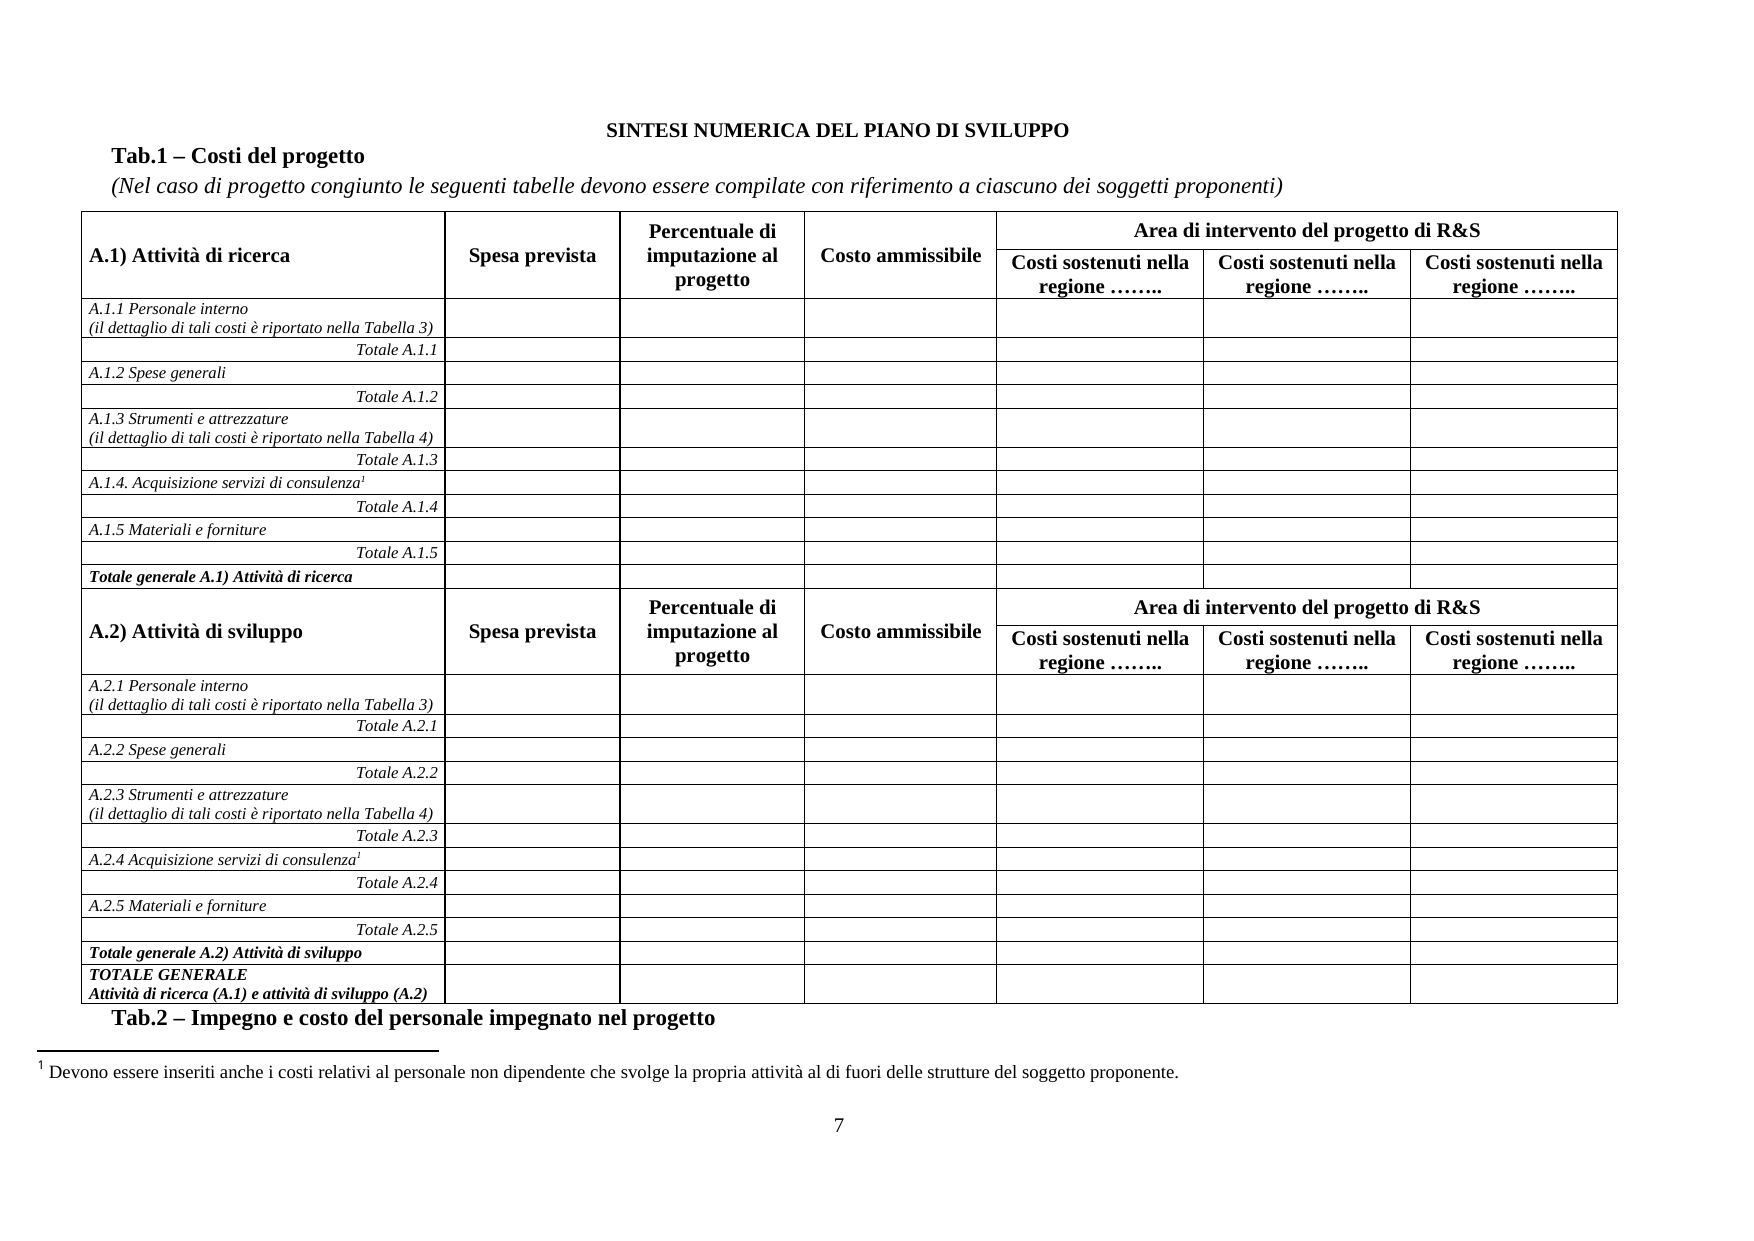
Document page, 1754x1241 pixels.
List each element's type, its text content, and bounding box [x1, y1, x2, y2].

table_cell Totale A.1.3 [82, 448, 444, 470]
table_cell [805, 785, 996, 823]
table_cell [805, 848, 996, 870]
table_cell [446, 495, 619, 517]
table_cell [805, 542, 996, 564]
table_header Percentuale di imputazione al progetto [621, 212, 804, 298]
table_cell TOTALE GENERALE Attività di ricerca (A.1) e attività di sviluppo (A.2) [82, 965, 444, 1003]
table_cell A.2.5 Materiali e forniture [82, 895, 444, 917]
table_cell [1204, 675, 1410, 714]
table_cell Totale A.1.5 [82, 542, 444, 564]
table_cell [1204, 338, 1410, 361]
table_cell [805, 338, 996, 361]
table_cell A.1.4. Acquisizione servizi di consulenza1 [82, 471, 444, 494]
table_cell [446, 942, 619, 964]
table_cell [805, 942, 996, 964]
table_cell Totale generale A.2) Attività di sviluppo [82, 942, 444, 964]
table_cell [1411, 848, 1617, 870]
text SINTESI NUMERICA DEL PIANO DI SVILUPPO [37, 118, 1639, 142]
table_header Costo ammissibile [805, 212, 996, 298]
table_cell [1411, 715, 1617, 737]
table_cell [621, 848, 804, 870]
table_cell [997, 385, 1203, 408]
table_cell Spesa prevista [446, 589, 619, 674]
table_cell Costi sostenuti nella regione …….. [997, 626, 1203, 674]
table_cell Costi sostenuti nella regione …….. [997, 250, 1203, 298]
table_cell [1411, 738, 1617, 761]
table_cell Percentuale di imputazione al progetto [621, 589, 804, 674]
table_cell [805, 362, 996, 384]
table_cell Costi sostenuti nella regione …….. [1204, 626, 1410, 674]
table_cell [446, 895, 619, 917]
table_cell [621, 942, 804, 964]
table_cell [1204, 871, 1410, 894]
table_cell [805, 409, 996, 447]
table_cell [1204, 762, 1410, 784]
table_cell [997, 338, 1203, 361]
table_cell [446, 738, 619, 761]
table_cell [446, 715, 619, 737]
table_cell [805, 518, 996, 541]
table_cell [997, 965, 1203, 1003]
table_cell [621, 785, 804, 823]
table_cell [997, 471, 1203, 494]
table_cell [1204, 299, 1410, 337]
table_cell [997, 918, 1203, 941]
table_cell [1411, 675, 1617, 714]
table_cell [621, 965, 804, 1003]
table_cell [1204, 824, 1410, 847]
table_cell [446, 762, 619, 784]
table_cell Costi sostenuti nella regione …….. [1411, 626, 1617, 674]
table_cell [1411, 785, 1617, 823]
table_cell [1411, 299, 1617, 337]
table_cell [621, 738, 804, 761]
table_cell [997, 785, 1203, 823]
table_cell [621, 448, 804, 470]
table_cell [621, 675, 804, 714]
table_cell [446, 448, 619, 470]
table_cell Totale A.1.4 [82, 495, 444, 517]
table_cell Costi sostenuti nella regione …….. [1411, 250, 1617, 298]
table_cell [621, 762, 804, 784]
table_cell [997, 542, 1203, 564]
table_cell [621, 471, 804, 494]
table_cell [805, 738, 996, 761]
table_cell [621, 565, 804, 588]
table_cell [1204, 965, 1410, 1003]
table_cell [446, 918, 619, 941]
table_cell [997, 738, 1203, 761]
table_cell [621, 299, 804, 337]
table_cell [805, 471, 996, 494]
table_cell [1204, 362, 1410, 384]
table_cell [1411, 518, 1617, 541]
table_cell [446, 675, 619, 714]
table_cell [621, 918, 804, 941]
table_cell [446, 299, 619, 337]
table_cell [446, 824, 619, 847]
table_cell [1411, 471, 1617, 494]
table_cell [997, 448, 1203, 470]
table_cell [1411, 448, 1617, 470]
table_cell [1204, 738, 1410, 761]
table_cell [446, 848, 619, 870]
table_cell A.2.1 Personale interno (il dettaglio di tali costi è riportato nella Tabella 3) [82, 675, 444, 714]
table_cell [1411, 918, 1617, 941]
table_cell [1204, 942, 1410, 964]
table_cell [446, 785, 619, 823]
table_cell [805, 675, 996, 714]
table_cell Totale A.2.1 [82, 715, 444, 737]
table_cell [1204, 471, 1410, 494]
table_cell [1411, 338, 1617, 361]
table_cell [997, 715, 1203, 737]
table_cell [805, 965, 996, 1003]
table_cell [1204, 565, 1410, 588]
table_cell Totale A.2.4 [82, 871, 444, 894]
table_cell [621, 715, 804, 737]
table_cell [805, 715, 996, 737]
table_cell [1204, 895, 1410, 917]
table_cell [1204, 715, 1410, 737]
table_cell [997, 848, 1203, 870]
table_cell [621, 895, 804, 917]
table_cell [805, 495, 996, 517]
table_cell [805, 385, 996, 408]
table_cell [805, 871, 996, 894]
table_header A.1) Attività di ricerca [82, 212, 444, 298]
table_cell [997, 565, 1203, 588]
table_header Area di intervento del progetto di R&S [997, 212, 1617, 249]
table_cell [997, 495, 1203, 517]
table_cell [621, 871, 804, 894]
table_cell [805, 565, 996, 588]
table_cell [446, 338, 619, 361]
table_cell [1411, 409, 1617, 447]
table_cell [997, 362, 1203, 384]
table_cell Costi sostenuti nella regione …….. [1204, 250, 1410, 298]
table_cell [997, 518, 1203, 541]
table_cell [1411, 942, 1617, 964]
table_cell [446, 965, 619, 1003]
table_cell [805, 762, 996, 784]
table_cell Totale A.1.1 [82, 338, 444, 361]
table_header Spesa prevista [446, 212, 619, 298]
table_cell [446, 871, 619, 894]
table_cell [1411, 965, 1617, 1003]
table_cell A.1.3 Strumenti e attrezzature (il dettaglio di tali costi è riportato nella Tabella 4) [82, 409, 444, 447]
table_cell [805, 299, 996, 337]
table_cell [1204, 448, 1410, 470]
text (Nel caso di progetto congiunto le seguenti tabelle devono essere compilate con riferimento a ciascuno dei soggetti proponenti) [111, 172, 1634, 199]
table_cell [997, 871, 1203, 894]
table_cell A.2) Attività di sviluppo [82, 589, 444, 674]
table_cell [997, 409, 1203, 447]
table_cell [1204, 918, 1410, 941]
table_cell [621, 518, 804, 541]
table_cell [446, 565, 619, 588]
table_cell A.2.2 Spese generali [82, 738, 444, 761]
table_cell A.1.2 Spese generali [82, 362, 444, 384]
table_cell [997, 762, 1203, 784]
table_cell [1411, 762, 1617, 784]
table_cell [997, 824, 1203, 847]
table_cell [621, 824, 804, 847]
table_cell [1204, 542, 1410, 564]
table_cell [1204, 785, 1410, 823]
table_cell [1411, 495, 1617, 517]
table_cell [997, 942, 1203, 964]
table_cell [621, 338, 804, 361]
table_cell [446, 385, 619, 408]
table_cell A.1.1 Personale interno (il dettaglio di tali costi è riportato nella Tabella 3) [82, 299, 444, 337]
table_cell [997, 299, 1203, 337]
table_cell [1411, 895, 1617, 917]
table_cell [1411, 565, 1617, 588]
table_cell [446, 471, 619, 494]
table_cell [621, 542, 804, 564]
table_cell A.1.5 Materiali e forniture [82, 518, 444, 541]
table_cell [446, 542, 619, 564]
table_cell Totale A.2.3 [82, 824, 444, 847]
table_cell [446, 362, 619, 384]
table_cell [621, 495, 804, 517]
table_cell [997, 675, 1203, 714]
table_cell [621, 385, 804, 408]
table_cell Totale generale A.1) Attività di ricerca [82, 565, 444, 588]
table_cell [1204, 385, 1410, 408]
table_cell Area di intervento del progetto di R&S [997, 589, 1617, 625]
table_cell [621, 362, 804, 384]
table_cell [1204, 848, 1410, 870]
text Tab.1 – Costi del progetto [111, 142, 1634, 168]
table_cell [805, 824, 996, 847]
table_cell [1411, 385, 1617, 408]
table_cell [805, 448, 996, 470]
table_cell [446, 518, 619, 541]
table_cell [1204, 518, 1410, 541]
table_cell [805, 918, 996, 941]
table_cell [805, 895, 996, 917]
table_cell [1204, 409, 1410, 447]
table_cell A.2.4 Acquisizione servizi di consulenza [82, 848, 444, 870]
table_cell [1411, 824, 1617, 847]
table_cell [446, 409, 619, 447]
table_cell [1411, 542, 1617, 564]
table_cell [1411, 362, 1617, 384]
table_cell [997, 895, 1203, 917]
table_cell A.2.3 Strumenti e attrezzature (il dettaglio di tali costi è riportato nella Tabella 4) [82, 785, 444, 823]
table_cell Totale A.1.2 [82, 385, 444, 408]
text Tab.2 – Impegno e costo del personale impegnato nel progetto [111, 1004, 1641, 1031]
table_cell Totale A.2.2 [82, 762, 444, 784]
table_cell [1204, 495, 1410, 517]
table_cell [1411, 871, 1617, 894]
table_cell Totale A.2.5 [82, 918, 444, 941]
table_cell Costo ammissibile [805, 589, 996, 674]
table_cell [621, 409, 804, 447]
